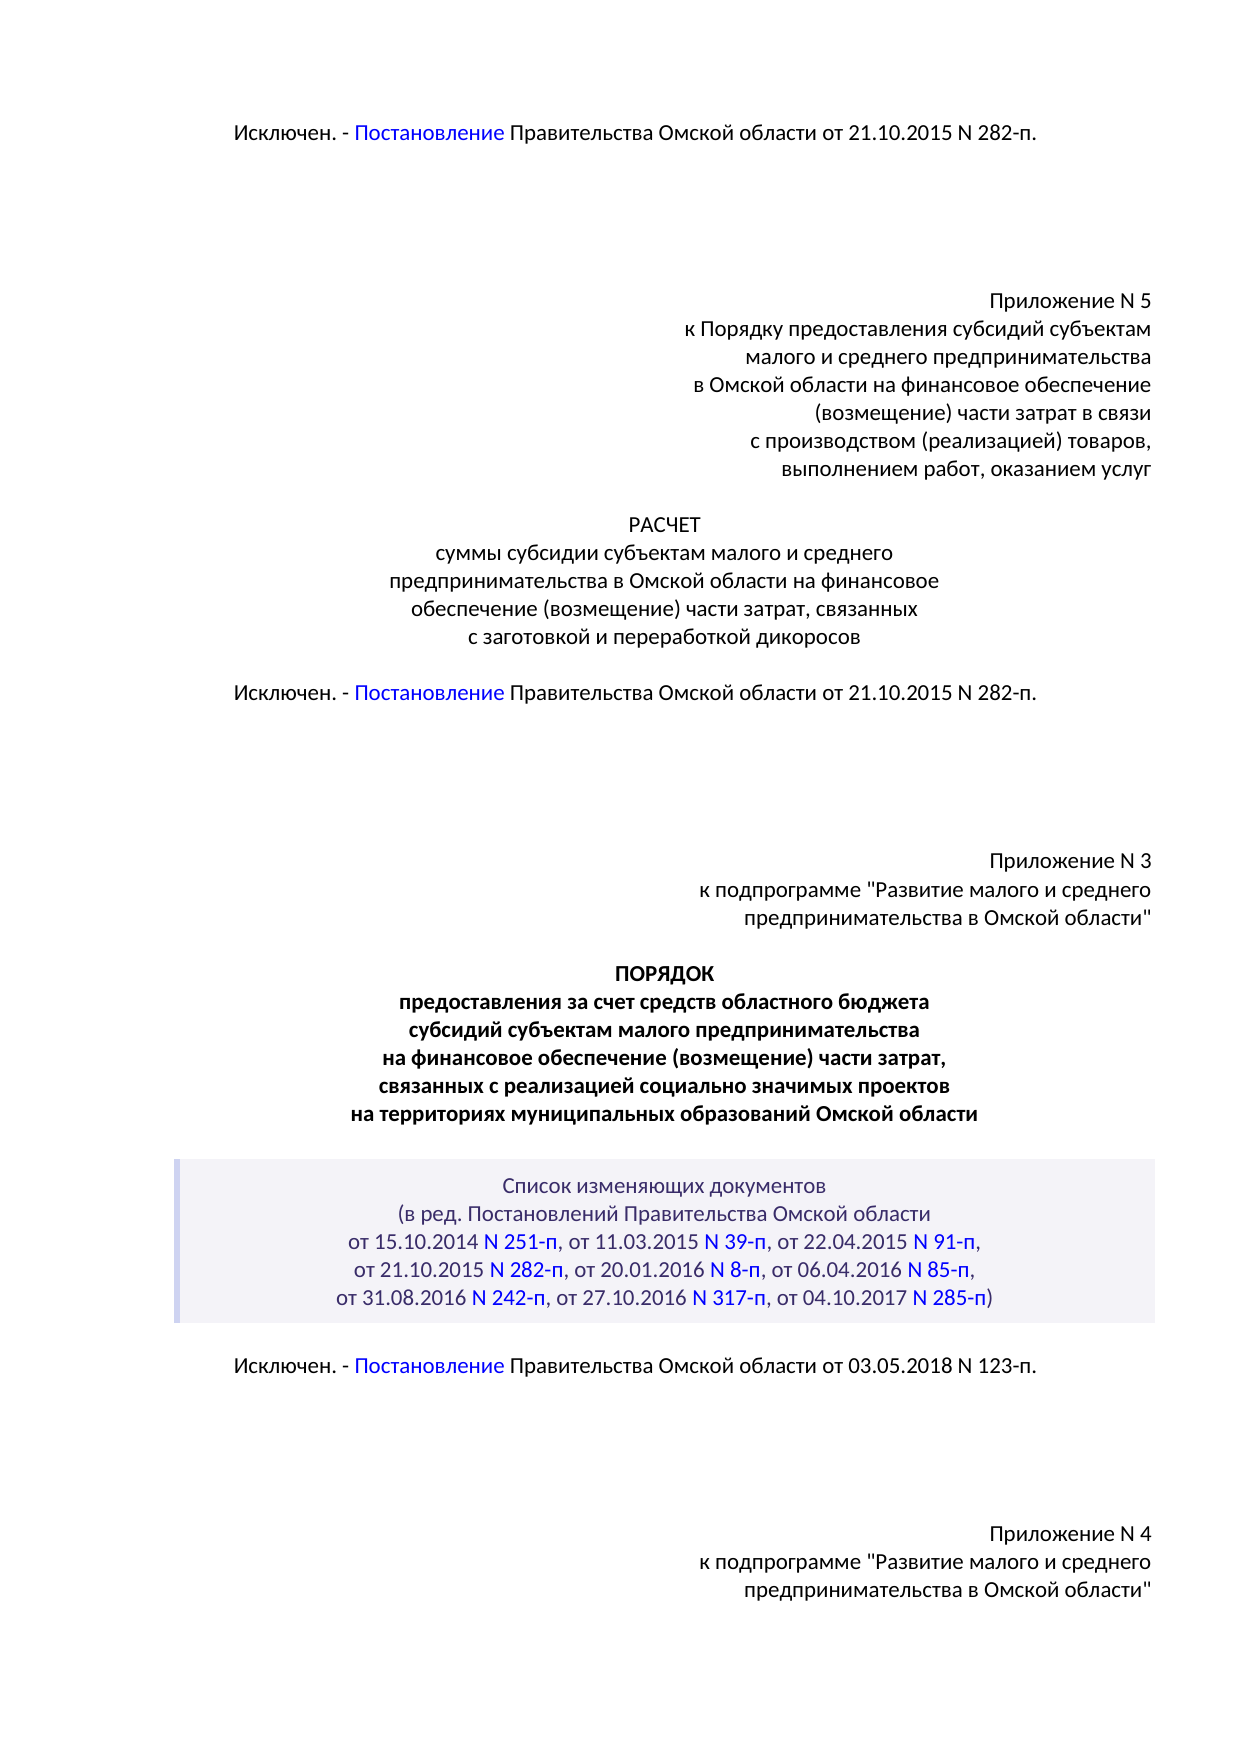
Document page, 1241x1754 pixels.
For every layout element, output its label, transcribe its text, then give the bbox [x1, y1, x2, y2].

text Приложение N 4 [177, 1519, 1152, 1547]
text Исключен. - Постановление Правительства Омской области от 03.05.2018 N 123-п. [177, 1351, 1152, 1379]
text Исключен. - Постановление Правительства Омской области от 21.10.2015 N 282-п. [177, 678, 1152, 707]
text РАСЧЕТ [177, 510, 1152, 538]
text к подпрограмме "Развитие малого и среднего [177, 1547, 1152, 1575]
title на территориях муниципальных образований Омской области [177, 1099, 1152, 1127]
title предоставления за счет средств областного бюджета [177, 987, 1152, 1015]
title связанных с реализацией социально значимых проектов [177, 1071, 1152, 1099]
title на финансовое обеспечение (возмещение) части затрат, [177, 1043, 1152, 1071]
text предпринимательства в Омской области" [177, 903, 1152, 931]
text суммы субсидии субъектам малого и среднего [177, 538, 1152, 566]
text Приложение N 3 [177, 847, 1152, 875]
text Приложение N 5 [177, 286, 1152, 314]
text предпринимательства в Омской области" [177, 1575, 1152, 1603]
text (возмещение) части затрат в связи [177, 398, 1152, 426]
text Исключен. - Постановление Правительства Омской области от 21.10.2015 N 282-п. [177, 118, 1152, 146]
text выполнением работ, оказанием услуг [177, 454, 1152, 482]
title субсидий субъектам малого предпринимательства [177, 1015, 1152, 1043]
text обеспечение (возмещение) части затрат, связанных [177, 594, 1152, 622]
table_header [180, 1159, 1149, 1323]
text предпринимательства в Омской области на финансовое [177, 566, 1152, 594]
text к Порядку предоставления субсидий субъектам [177, 314, 1152, 342]
text в Омской области на финансовое обеспечение [177, 370, 1152, 398]
text с заготовкой и переработкой дикоросов [177, 622, 1152, 651]
text к подпрограмме "Развитие малого и среднего [177, 875, 1152, 903]
text малого и среднего предпринимательства [177, 342, 1152, 370]
title ПОРЯДОК [177, 959, 1152, 987]
text с производством (реализацией) товаров, [177, 426, 1152, 454]
